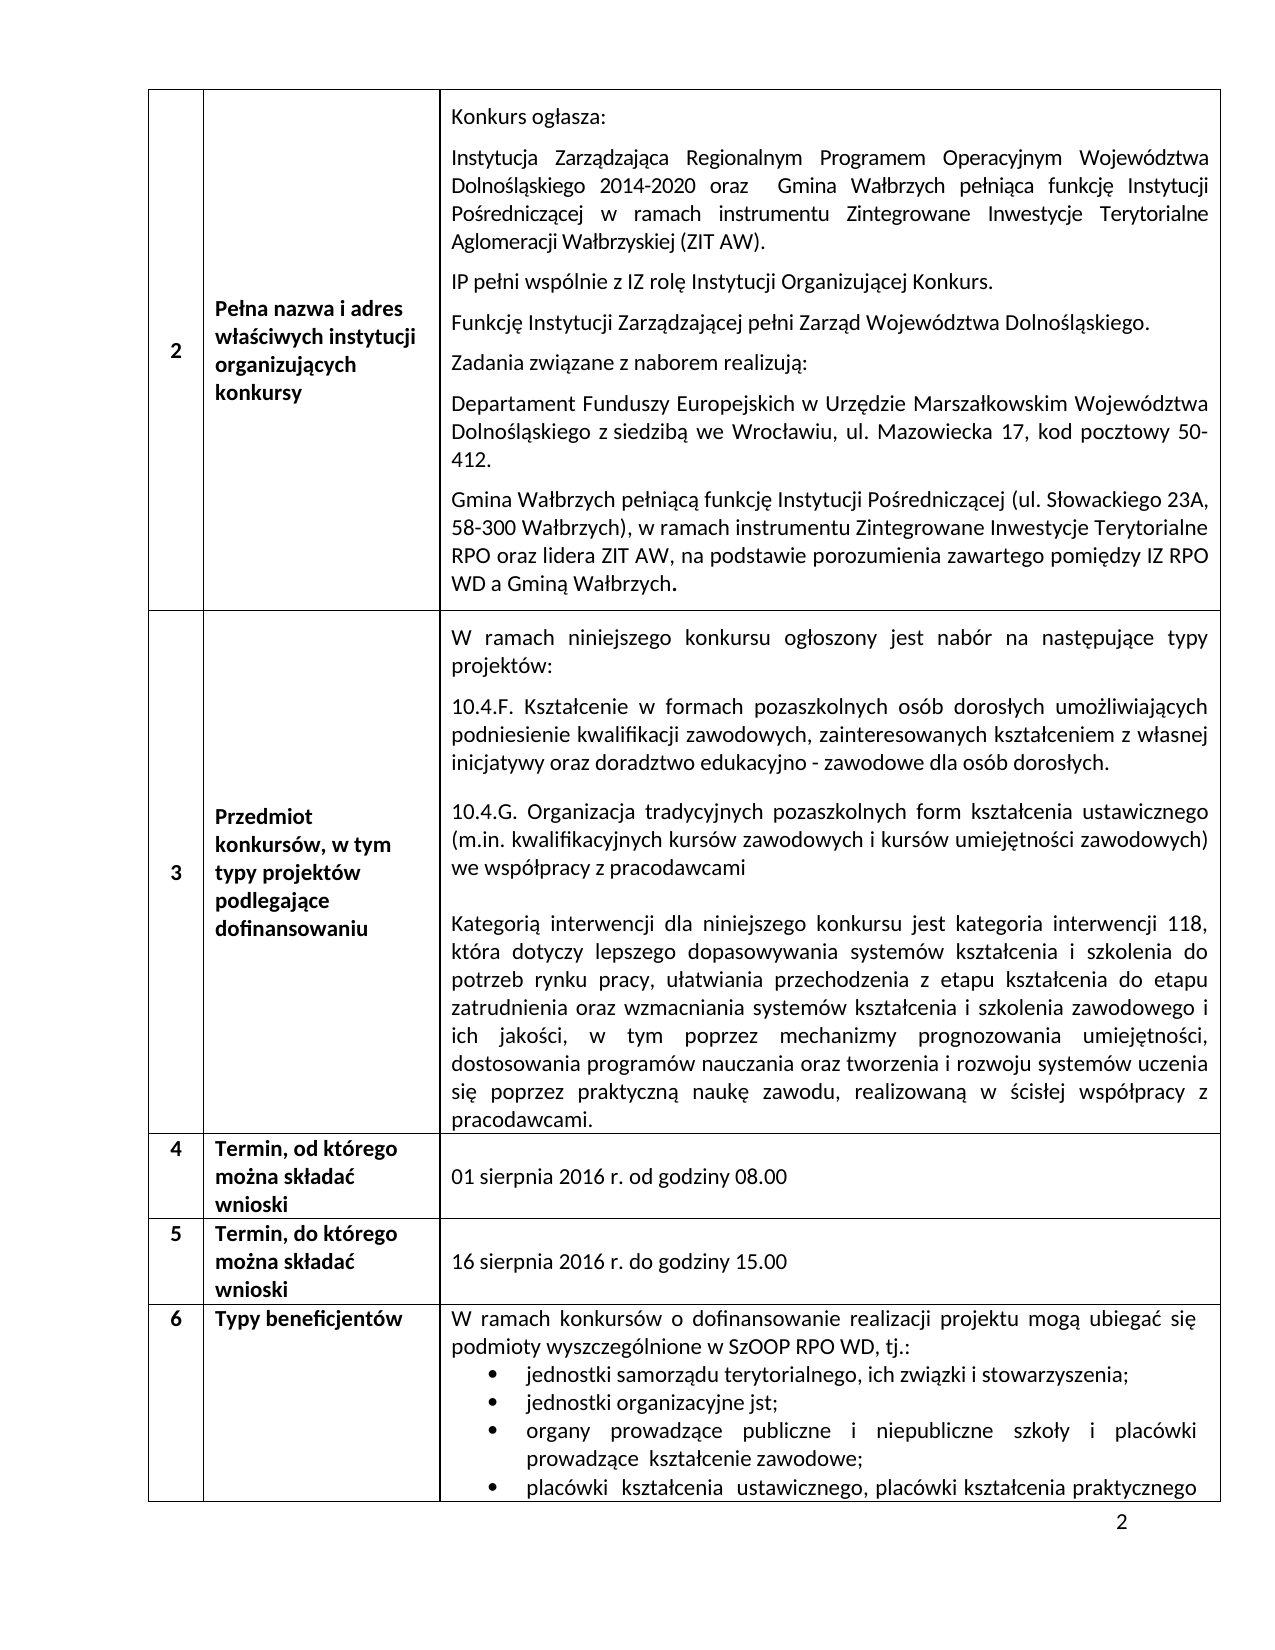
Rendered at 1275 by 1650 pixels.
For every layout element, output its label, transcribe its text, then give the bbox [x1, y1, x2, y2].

table_cell 6 [149, 1305, 203, 1501]
table_cell 4 [149, 1134, 203, 1218]
table_cell Termin, od którego można składać wnioski [204, 1134, 439, 1218]
table_cell 3 [149, 611, 203, 1133]
table_cell W ramach niniejszego konkursu ogłoszony jest nabór na następujące typy projektów: 10.4.F. Kształcenie w formach pozaszkolnych osób dorosłych umożliwiających podniesienie kwalifikacji zawodowych, zainteresowanych kształceniem z własnej inicjatywy oraz doradztwo edukacyjno - zawodowe dla osób dorosłych. 10.4.G. Organizacja tradycyjnych pozaszkolnych form kształcenia ustawicznego (m.in. kwalifikacyjnych kursów zawodowych i kursów umiejętności zawodowych) we współpracy z pracodawcami Kategorią interwencji dla niniejszego konkursu jest kategoria interwencji 118, która dotyczy lepszego dopasowywania systemów kształcenia i szkolenia do potrzeb rynku pracy, ułatwiania przechodzenia z etapu kształcenia do etapu zatrudnienia oraz wzmacniania systemów kształcenia i szkolenia zawodowego i ich jakości, w tym poprzez mechanizmy prognozowania umiejętności, dostosowania programów nauczania oraz tworzenia i rozwoju systemów uczenia się poprzez praktyczną naukę zawodu, realizowaną w ścisłej współpracy z pracodawcami. [441, 611, 1220, 1133]
table_cell 5 [149, 1219, 203, 1303]
table_cell 16 sierpnia 2016 r. do godziny 15.00 [441, 1219, 1220, 1303]
table_cell Konkurs ogłasza: Instytucja Zarządzająca Regionalnym Programem Operacyjnym Województwa Dolnośląskiego 2014-2020 oraz Gmina Wałbrzych pełniąca funkcję Instytucji Pośredniczącej w ramach instrumentu Zintegrowane Inwestycje Terytorialne Aglomeracji Wałbrzyskiej (ZIT AW). IP pełni wspólnie z IZ rolę Instytucji Organizującej Konkurs. Funkcję Instytucji Zarządzającej pełni Zarząd Województwa Dolnośląskiego. Zadania związane z naborem realizują: Departament Funduszy Europejskich w Urzędzie Marszałkowskim Województwa Dolnośląskiego z siedzibą we Wrocławiu, ul. Mazowiecka 17, kod pocztowy 50-412. Gmina Wałbrzych pełniącą funkcję Instytucji Pośredniczącej (ul. Słowackiego 23A, 58-300 Wałbrzych), w ramach instrumentu Zintegrowane Inwestycje Terytorialne RPO oraz lidera ZIT AW, na podstawie porozumienia zawartego pomiędzy IZ RPO WD a Gminą Wałbrzych. [441, 90, 1220, 610]
table_cell 2 [149, 90, 203, 610]
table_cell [441, 1305, 1220, 1501]
table_cell 01 sierpnia 2016 r. od godziny 08.00 [441, 1134, 1220, 1218]
table_cell Termin, do którego można składać wnioski [204, 1219, 439, 1303]
table_cell Pełna nazwa i adres właściwych instytucji organizujących konkursy [204, 90, 439, 610]
table_cell Przedmiot konkursów, w tym typy projektów podlegające dofinansowaniu [204, 611, 439, 1133]
table_cell Typy beneficjentów [204, 1305, 439, 1501]
